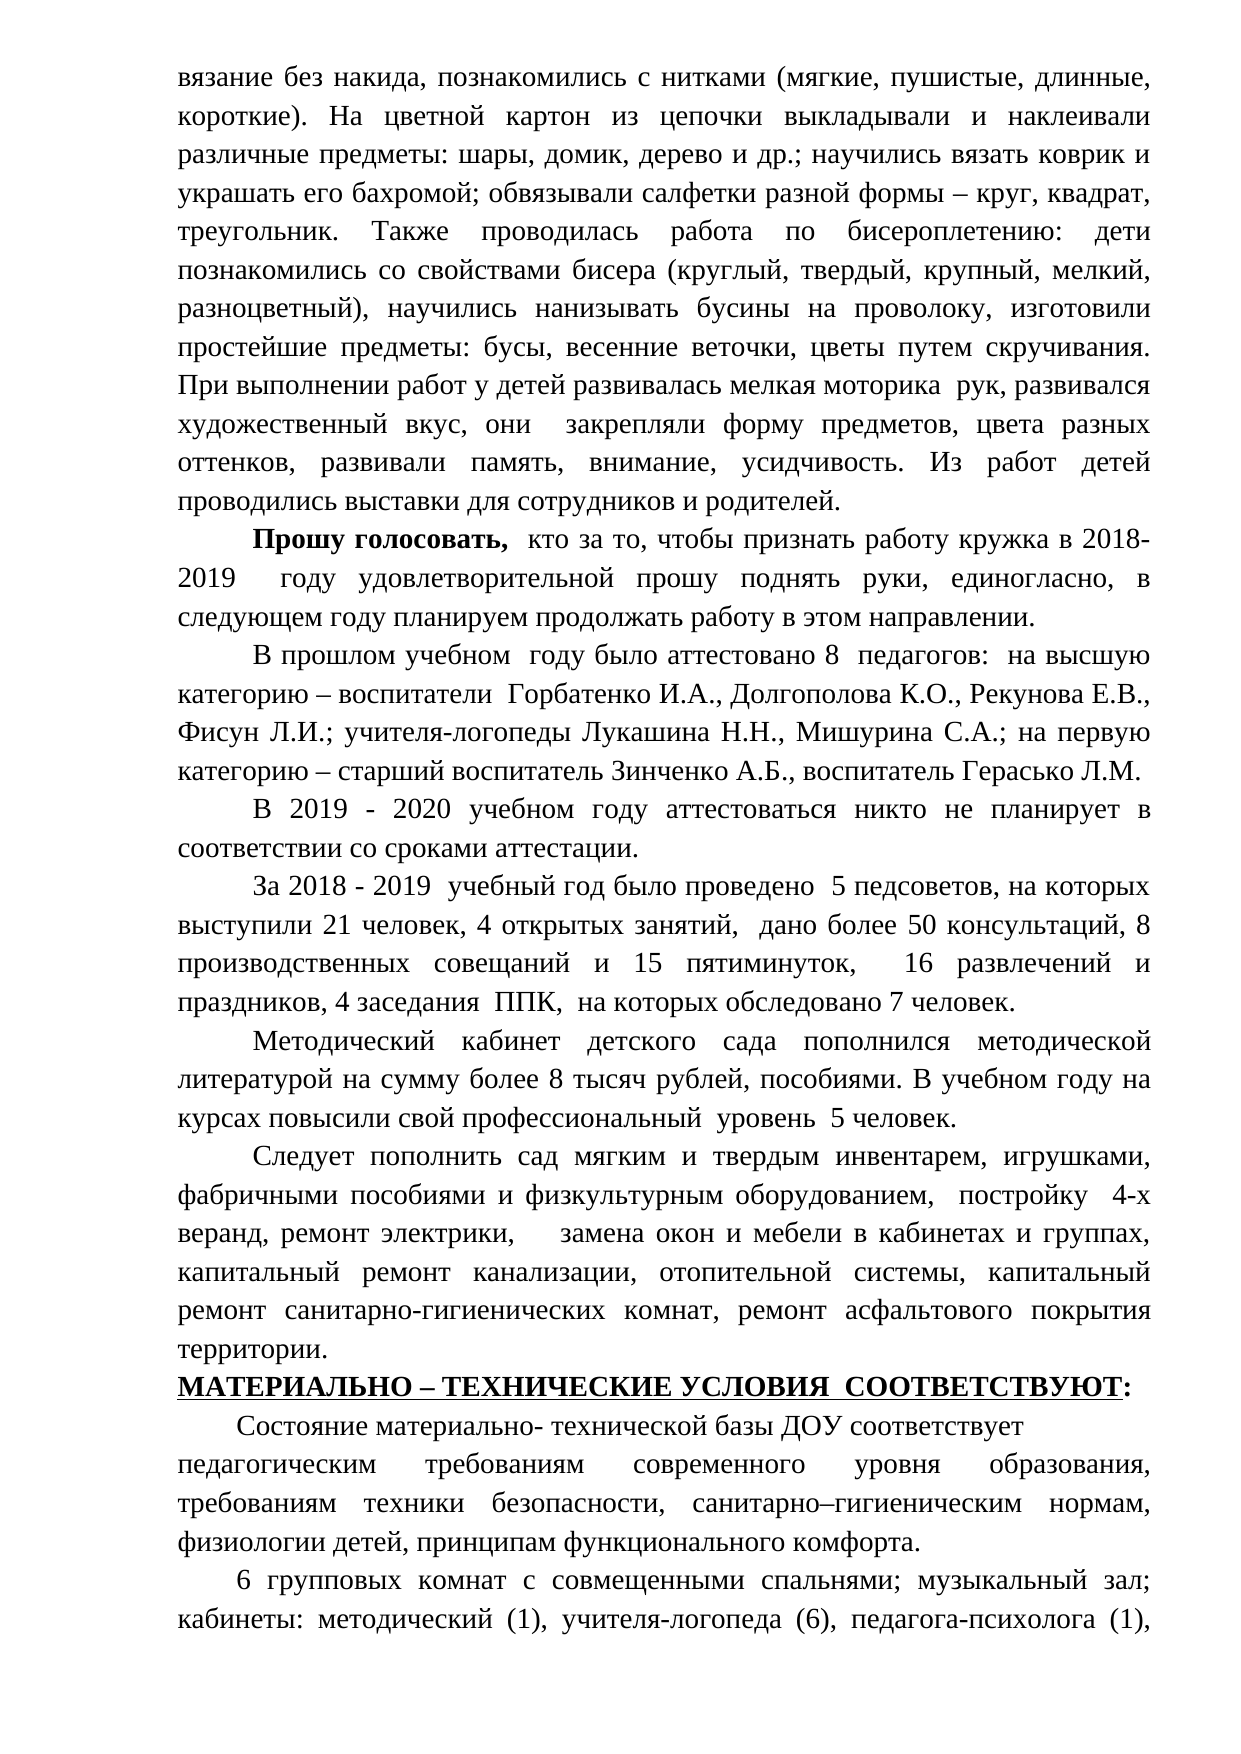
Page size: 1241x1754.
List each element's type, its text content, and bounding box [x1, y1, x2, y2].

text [177, 1562, 1152, 1634]
text Прошу голосовать, кто за то, чтобы признать работу кружка в 2018-2019 году удовлетворительной прошу поднять руки, единогласно, в следующем году планируем продолжать работу в этом направлении. [177, 522, 1152, 632]
text За 2018 - 2019 учебный год было проведено 5 педсоветов, на которых выступили 21 человек, 4 открытых занятий, дано более 50 консультаций, 8 производственных совещаний и 15 пятиминуток, 16 развлечений и праздников, 4 заседания ППК, на которых обследовано 7 человек. [177, 868, 1152, 1018]
text Следует пополнить сад мягким и твердым инвентарем, игрушками, фабричными пособиями и физкультурным оборудованием, постройку 4-х веранд, ремонт электрики, замена окон и мебели в кабинетах и группах, капитальный ремонт канализации, отопительной системы, капитальный ремонт санитарно-гигиенических комнат, ремонт асфальтового покрытия территории. [177, 1138, 1152, 1364]
text МАТЕРИАЛЬНО – ТЕХНИЧЕСКИЕ УСЛОВИЯ СООТВЕТСТВУЮТ: [177, 1369, 1152, 1403]
text В прошлом учебном году было аттестовано 8 педагогов: на высшую категорию – воспитатели Горбатенко И.А., Долгополова К.О., Рекунова Е.В., Фисун Л.И.; учителя-логопеды Лукашина Н.Н., Мишурина С.А.; на первую категорию – старший воспитатель Зинченко А.Б., воспитатель Герасько Л.М. [177, 637, 1152, 786]
text Состояние материально- технической базы ДОУ соответствует педагогическим требованиям современного уровня образования, требованиям техники безопасности, санитарно–гигиеническим нормам, физиологии детей, принципам функционального комфорта. [177, 1519, 1152, 1557]
text В 2019 - 2020 учебном году аттестоваться никто не планирует в соответствии со сроками аттестации. [177, 791, 1152, 863]
text Методический кабинет детского сада пополнился методической литературой на сумму более 8 тысяч рублей, пособиями. В учебном году на курсах повысили свой профессиональный уровень 5 человек. [177, 1023, 1152, 1133]
text Состояние материально- технической базы ДОУ соответствует педагогическим требованиям современного уровня образования, требованиям техники безопасности, санитарно–гигиеническим нормам, физиологии детей, принципам функционального комфорта. [177, 1408, 1152, 1447]
text вязание без накида, познакомились с нитками (мягкие, пушистые, длинные, короткие). На цветной картон из цепочки выкладывали и наклеивали различные предметы: шары, домик, дерево и др.; научились вязать коврик и украшать его бахромой; обвязывали салфетки разной формы – круг, квадрат, треугольник. Также проводилась работа по бисероплетению: дети познакомились со свойствами бисера (круглый, твердый, крупный, мелкий, разноцветный), научились нанизывать бусины на проволоку, изготовили простейшие предметы: бусы, весенние веточки, цветы путем скручивания. При выполнении работ у детей развивалась мелкая моторика рук, развивался художественный вкус, они закрепляли форму предметов, цвета разных оттенков, развивали память, внимание, усидчивость. Из работ детей проводились выставки для сотрудников и родителей. [177, 59, 1152, 517]
